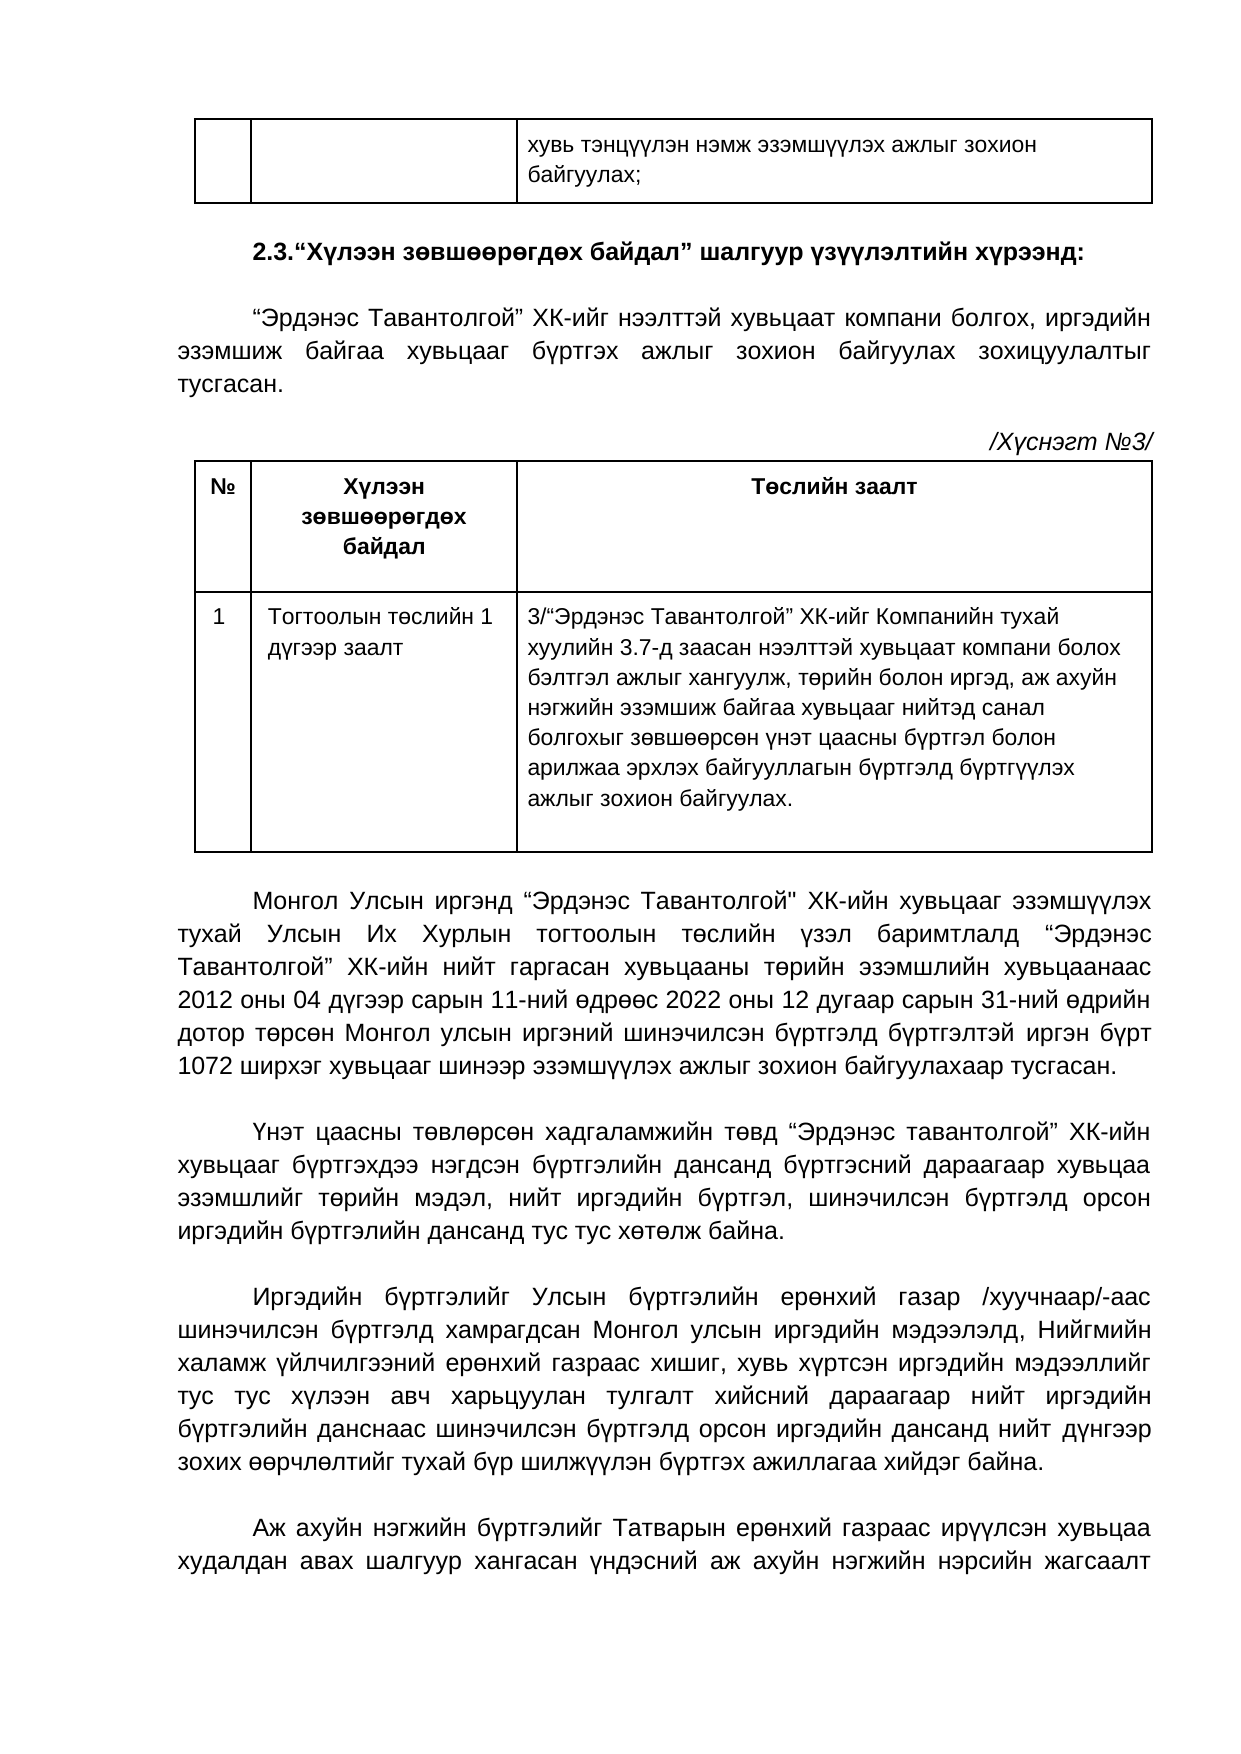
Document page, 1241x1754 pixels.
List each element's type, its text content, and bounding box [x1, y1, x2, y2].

table_header Төслийн заалт [518, 462, 1151, 591]
table_cell 3/“Эрдэнэс Тавантолгой” ХК-ийг Компанийн тухай хуулийн 3.7-д заасан нээлттэй хувьцаат компани болох бэлтгэл ажлыг хангуулж, төрийн болон иргэд, аж ахуйн нэгжийн эзэмшиж байгаа хувьцааг нийтэд санал болгохыг зөвшөөрсөн үнэт цаасны бүртгэл болон арилжаа эрхлэх байгууллагын бүртгэлд бүртгүүлэх ажлыг зохион байгуулах. [518, 593, 1151, 851]
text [177, 1513, 1152, 1575]
table_header Хүлээн зөвшөөрөгдөх байдал [252, 462, 516, 591]
subtitle 2.3.“Хүлээн зөвшөөрөгдөх байдал” шалгуур үзүүлэлтийн хүрээнд: [177, 237, 1152, 266]
title /Хүснэгт №3/ [162, 427, 1152, 456]
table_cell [252, 120, 516, 202]
table_header № [196, 462, 250, 591]
text Үнэт цаасны төвлөрсөн хадгаламжийн төвд “Эрдэнэс тавантолгой” ХК-ийн хувьцааг бүртгэхдээ нэгдсэн бүртгэлийн дансанд бүртгэсний дараагаар хувьцаа эзэмшлийг төрийн мэдэл, нийт иргэдийн бүртгэл, шинэчилсэн бүртгэлд орсон иргэдийн бүртгэлийн дансанд тус тус хөтөлж байна. [177, 1117, 1152, 1244]
table_cell 2 [196, 120, 250, 202]
table_cell Тогтоолын төслийн 1 дүгээр заалт [252, 593, 516, 851]
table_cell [518, 120, 1151, 202]
text “Эрдэнэс Тавантолгой” ХК-ийг нээлттэй хувьцаат компани болгох, иргэдийн эзэмшиж байгаа хувьцааг бүртгэх ажлыг зохион байгуулах зохицуулалтыг тусгасан. [177, 303, 1152, 398]
text Монгол Улсын иргэнд “Эрдэнэс Тавантолгой" ХК-ийн хувьцааг эзэмшүүлэх тухай Улсын Их Хурлын тогтоолын төслийн үзэл баримтлалд “Эрдэнэс Тавантолгой” ХК-ийн нийт гаргасан хувьцааны төрийн эзэмшлийн хувьцаанаас 2012 оны 04 дүгээр сарын 11-ний өдрөөс 2022 оны 12 дугаар сарын 31-ний өдрийн дотор төрсөн Монгол улсын иргэний шинэчилсэн бүртгэлд бүртгэлтэй иргэн бүрт 1072 ширхэг хувьцааг шинээр эзэмшүүлэх ажлыг зохион байгуулахаар тусгасан. [177, 886, 1152, 1079]
table_cell 1 [196, 593, 250, 851]
text Иргэдийн бүртгэлийг Улсын бүртгэлийн ерөнхий газар /хуучнаар/-аас шинэчилсэн бүртгэлд хамрагдсан Монгол улсын иргэдийн мэдээлэлд, Нийгмийн халамж үйлчилгээний ерөнхий газраас хишиг, хувь хүртсэн иргэдийн мэдээллийг тус тус хүлээн авч харьцуулан тулгалт хийсний дараагаар нийт иргэдийн бүртгэлийн данснаас шинэчилсэн бүртгэлд орсон иргэдийн дансанд нийт дүнгээр зохих өөрчлөлтийг тухай бүр шилжүүлэн бүртгэх ажиллагаа хийдэг байна. [177, 1282, 1152, 1476]
